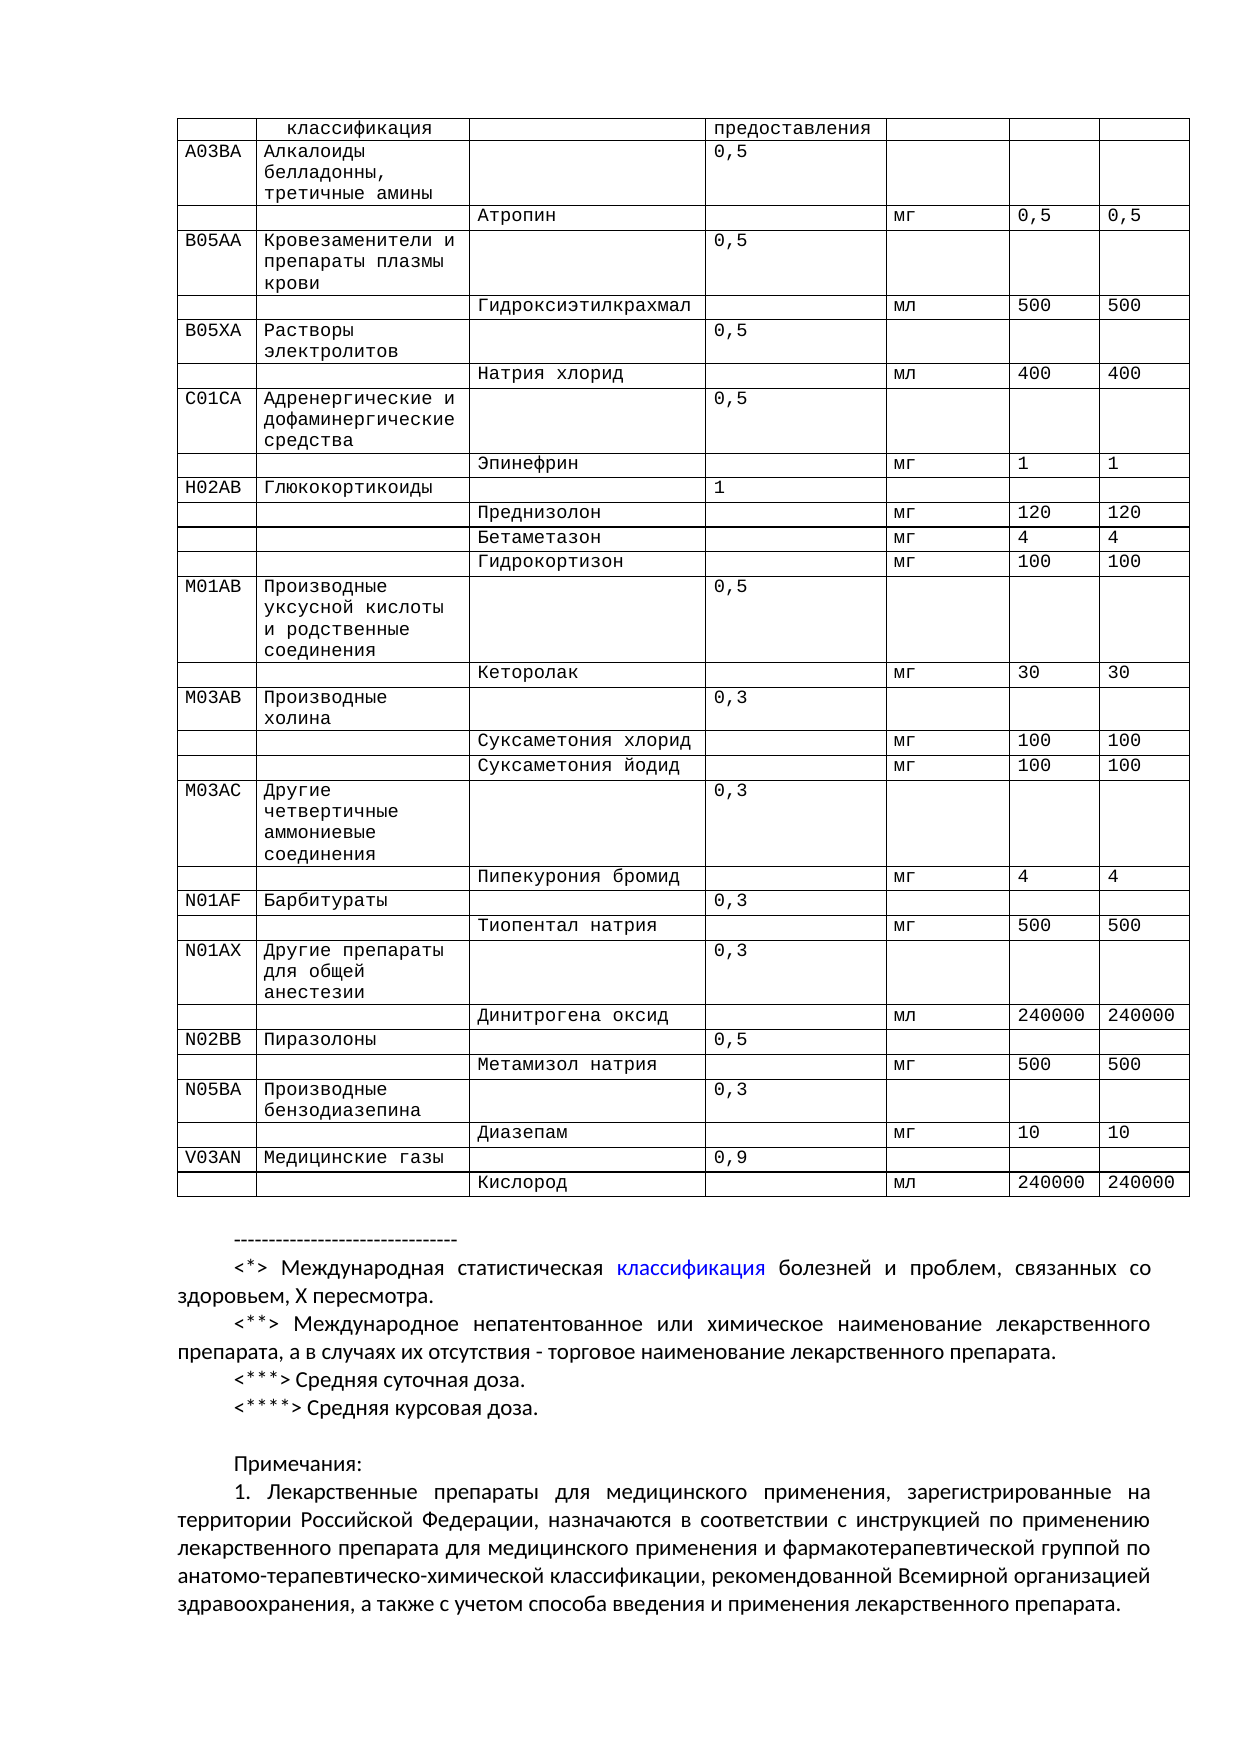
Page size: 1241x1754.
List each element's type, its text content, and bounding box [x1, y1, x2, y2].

table_cell [470, 478, 705, 502]
table_cell [1010, 1148, 1099, 1171]
table_cell 100 [1100, 756, 1189, 779]
table_cell M01AB [178, 577, 256, 662]
table_cell 0,5 [1100, 206, 1189, 230]
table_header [706, 119, 886, 140]
table_cell [1010, 141, 1099, 205]
table_cell [257, 867, 469, 890]
table_cell 100 [1100, 731, 1189, 755]
table_cell [706, 296, 886, 319]
table_cell Медицинские газы [257, 1148, 469, 1171]
table_cell Алкалоиды белладонны, третичные амины [257, 141, 469, 205]
table_cell [178, 206, 256, 230]
table_cell [470, 141, 705, 205]
table_cell 1 [1100, 454, 1189, 477]
table_cell [178, 1123, 256, 1147]
table_cell [257, 1055, 469, 1078]
table_cell мг [887, 916, 1009, 939]
table_cell [1010, 941, 1099, 1004]
table_header Единицы измерения [887, 119, 1009, 140]
table_cell C01CA [178, 389, 256, 452]
table_cell Пиразолоны [257, 1030, 469, 1054]
table_cell 0,5 [706, 320, 886, 363]
table_cell мг [887, 528, 1009, 551]
table_cell Кеторолак [470, 663, 705, 687]
table_cell 100 [1010, 552, 1099, 576]
table_cell 240000 [1010, 1173, 1099, 1196]
table_header СКД <****> [1100, 119, 1189, 140]
table_cell Производные уксусной кислоты и родственные соединения [257, 577, 469, 662]
table_cell мг [887, 552, 1009, 576]
text <****> Средняя курсовая доза. [177, 1393, 1152, 1421]
table_cell [706, 552, 886, 576]
table_cell N05BA [178, 1080, 256, 1122]
table_cell [257, 916, 469, 939]
table_cell [257, 552, 469, 576]
table_cell 0,5 [706, 1030, 886, 1054]
table_cell Растворы электролитов [257, 320, 469, 363]
table_cell Адренергические и дофаминергические средства [257, 389, 469, 452]
table_cell мг [887, 663, 1009, 687]
table_cell [1100, 1030, 1189, 1054]
table_cell 400 [1100, 364, 1189, 388]
table_cell 4 [1100, 528, 1189, 551]
table_cell Тиопентал натрия [470, 916, 705, 939]
table_cell [706, 1005, 886, 1029]
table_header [470, 119, 705, 140]
table_cell [257, 731, 469, 755]
table_cell [257, 1173, 469, 1196]
table_cell 240000 [1100, 1173, 1189, 1196]
table_cell 0,3 [706, 891, 886, 915]
table_cell 0,5 [706, 231, 886, 295]
table_cell [257, 663, 469, 687]
table_cell 500 [1100, 916, 1189, 939]
table_cell [1010, 231, 1099, 295]
table_cell [178, 454, 256, 477]
table_cell [1010, 688, 1099, 730]
table_cell 0,5 [706, 389, 886, 452]
table_cell 0,3 [706, 941, 886, 1004]
text <*> Международная статистическая классификация болезней и проблем, связанных со здоровьем, X пересмотра. [177, 1253, 1152, 1309]
table_cell M03AB [178, 688, 256, 730]
table_cell 1 [706, 478, 886, 502]
table_cell 10 [1100, 1123, 1189, 1147]
table_cell 4 [1010, 867, 1099, 890]
table_cell [470, 891, 705, 915]
table_cell [706, 731, 886, 755]
text Примечания: [177, 1449, 1152, 1477]
table_cell N01AX [178, 941, 256, 1004]
table_cell [706, 454, 886, 477]
table_cell Атропин [470, 206, 705, 230]
table_cell Пипекурония бромид [470, 867, 705, 890]
table_cell [706, 663, 886, 687]
table_cell 4 [1010, 528, 1099, 551]
table_cell [887, 1080, 1009, 1122]
table_cell 0,9 [706, 1148, 886, 1171]
table_cell [257, 528, 469, 551]
table_cell мл [887, 1173, 1009, 1196]
table_cell [1100, 478, 1189, 502]
table_cell [178, 528, 256, 551]
table_cell [470, 231, 705, 295]
table_cell мг [887, 454, 1009, 477]
table_cell Гидроксиэтилкрахмал [470, 296, 705, 319]
table_cell [1100, 577, 1189, 662]
table_cell Натрия хлорид [470, 364, 705, 388]
table_cell [470, 577, 705, 662]
table_cell N01AF [178, 891, 256, 915]
table_cell мг [887, 1055, 1009, 1078]
table_cell [706, 916, 886, 939]
table_cell Гидрокортизон [470, 552, 705, 576]
table_cell 0,5 [706, 577, 886, 662]
table_cell [1010, 1080, 1099, 1122]
table_cell 10 [1010, 1123, 1099, 1147]
table_cell [1100, 941, 1189, 1004]
table_cell [887, 1030, 1009, 1054]
table_cell Диазепам [470, 1123, 705, 1147]
table_cell [470, 1030, 705, 1054]
table_header ССД <***> [1010, 119, 1099, 140]
table_cell [706, 756, 886, 779]
table_cell [178, 552, 256, 576]
table_cell мг [887, 503, 1009, 526]
table_cell Суксаметония хлорид [470, 731, 705, 755]
table_cell 30 [1100, 663, 1189, 687]
table_cell мл [887, 364, 1009, 388]
table_cell [1010, 1030, 1099, 1054]
table_cell [1100, 688, 1189, 730]
table_cell [470, 781, 705, 866]
table_cell 0,3 [706, 688, 886, 730]
table_cell [470, 1148, 705, 1171]
table_cell 100 [1100, 552, 1189, 576]
table_cell [178, 731, 256, 755]
table_cell [1010, 577, 1099, 662]
table_cell [257, 206, 469, 230]
table_cell [887, 688, 1009, 730]
table_cell 500 [1010, 296, 1099, 319]
table_cell [1100, 1148, 1189, 1171]
table_cell [178, 296, 256, 319]
table_cell [887, 941, 1009, 1004]
table_cell 0,3 [706, 781, 886, 866]
table_cell Метамизол натрия [470, 1055, 705, 1078]
table_cell 500 [1100, 296, 1189, 319]
table_cell 120 [1010, 503, 1099, 526]
table_cell [470, 1080, 705, 1122]
table_cell [178, 756, 256, 779]
table_cell B05XA [178, 320, 256, 363]
table_cell [887, 231, 1009, 295]
table_cell Суксаметония йодид [470, 756, 705, 779]
table_cell [470, 941, 705, 1004]
table_cell Динитрогена оксид [470, 1005, 705, 1029]
table_cell [706, 503, 886, 526]
table_cell [178, 663, 256, 687]
table_cell [1100, 141, 1189, 205]
table_cell [1010, 389, 1099, 452]
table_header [257, 119, 469, 140]
table_cell [706, 206, 886, 230]
text <**> Международное непатентованное или химическое наименование лекарственного препарата, а в случаях их отсутствия - торговое наименование лекарственного препарата. [177, 1309, 1152, 1365]
table_cell [887, 478, 1009, 502]
table_cell мл [887, 296, 1009, 319]
table_cell [1010, 891, 1099, 915]
table_cell [178, 503, 256, 526]
table_cell [1010, 478, 1099, 502]
table_cell [887, 320, 1009, 363]
table_cell Кровезаменители и препараты плазмы крови [257, 231, 469, 295]
table_cell Кислород [470, 1173, 705, 1196]
table_cell [887, 577, 1009, 662]
table_cell [257, 296, 469, 319]
table_cell [257, 503, 469, 526]
table_cell [706, 1123, 886, 1147]
table_cell Производные холина [257, 688, 469, 730]
table_cell [1100, 1080, 1189, 1122]
table_cell 500 [1010, 1055, 1099, 1078]
table_cell [470, 389, 705, 452]
table_cell 100 [1010, 731, 1099, 755]
table_header Код [178, 119, 256, 140]
table_cell 500 [1010, 916, 1099, 939]
table_cell 240000 [1010, 1005, 1099, 1029]
table_cell 0,5 [1010, 206, 1099, 230]
table_cell [887, 781, 1009, 866]
table_cell [706, 1055, 886, 1078]
table_cell Преднизолон [470, 503, 705, 526]
table_cell [887, 389, 1009, 452]
table_cell V03AN [178, 1148, 256, 1171]
table_cell [257, 364, 469, 388]
table_cell H02AB [178, 478, 256, 502]
table_cell 100 [1010, 756, 1099, 779]
table_cell Эпинефрин [470, 454, 705, 477]
table_cell 240000 [1100, 1005, 1189, 1029]
table_cell [178, 867, 256, 890]
table_cell [887, 891, 1009, 915]
table_cell Глюкокортикоиды [257, 478, 469, 502]
table_cell [1100, 320, 1189, 363]
table_cell [257, 454, 469, 477]
table_cell [470, 320, 705, 363]
table_cell B05AA [178, 231, 256, 295]
table_cell Другие препараты для общей анестезии [257, 941, 469, 1004]
table_cell Другие четвертичные аммониевые соединения [257, 781, 469, 866]
table_cell [706, 364, 886, 388]
table_cell [257, 1123, 469, 1147]
table_cell [257, 1005, 469, 1029]
table_cell [706, 528, 886, 551]
table_cell 120 [1100, 503, 1189, 526]
table_cell A03BA [178, 141, 256, 205]
table_cell N02BB [178, 1030, 256, 1054]
text <***> Средняя суточная доза. [177, 1365, 1152, 1393]
table_cell [1100, 389, 1189, 452]
table_cell [178, 1005, 256, 1029]
table_cell мг [887, 756, 1009, 779]
text -------------------------------- [177, 1225, 1152, 1253]
table_cell M03AC [178, 781, 256, 866]
table_cell [1100, 231, 1189, 295]
table_cell [887, 1148, 1009, 1171]
table_cell 1 [1010, 454, 1099, 477]
table_cell мг [887, 1123, 1009, 1147]
table_cell [887, 141, 1009, 205]
table_cell [706, 867, 886, 890]
table_cell [178, 916, 256, 939]
table_cell 4 [1100, 867, 1189, 890]
table_cell 0,5 [706, 141, 886, 205]
table_cell 0,3 [706, 1080, 886, 1122]
table_cell мг [887, 731, 1009, 755]
table_cell [178, 1173, 256, 1196]
table_cell Производные бензодиазепина [257, 1080, 469, 1122]
table_cell [178, 1055, 256, 1078]
table_cell [257, 756, 469, 779]
table_cell 30 [1010, 663, 1099, 687]
table_cell мг [887, 206, 1009, 230]
table_cell 500 [1100, 1055, 1189, 1078]
table_cell [1100, 891, 1189, 915]
table_cell [178, 364, 256, 388]
table_cell мл [887, 1005, 1009, 1029]
table_cell мг [887, 867, 1009, 890]
table_cell Бетаметазон [470, 528, 705, 551]
table_cell [1100, 781, 1189, 866]
table_cell Барбитураты [257, 891, 469, 915]
table_cell [706, 1173, 886, 1196]
table_cell [1010, 781, 1099, 866]
table_cell [1010, 320, 1099, 363]
table_cell [470, 688, 705, 730]
text 1. Лекарственные препараты для медицинского применения, зарегистрированные на территории Российской Федерации, назначаются в соответствии с инструкцией по применению лекарственного препарата для медицинского применения и фармакотерапевтической группой по анатомо-терапевтическо-химической классификации, рекомендованной Всемирной организацией здравоохранения, а также с учетом способа введения и применения лекарственного препарата. [177, 1477, 1152, 1617]
table_cell 400 [1010, 364, 1099, 388]
